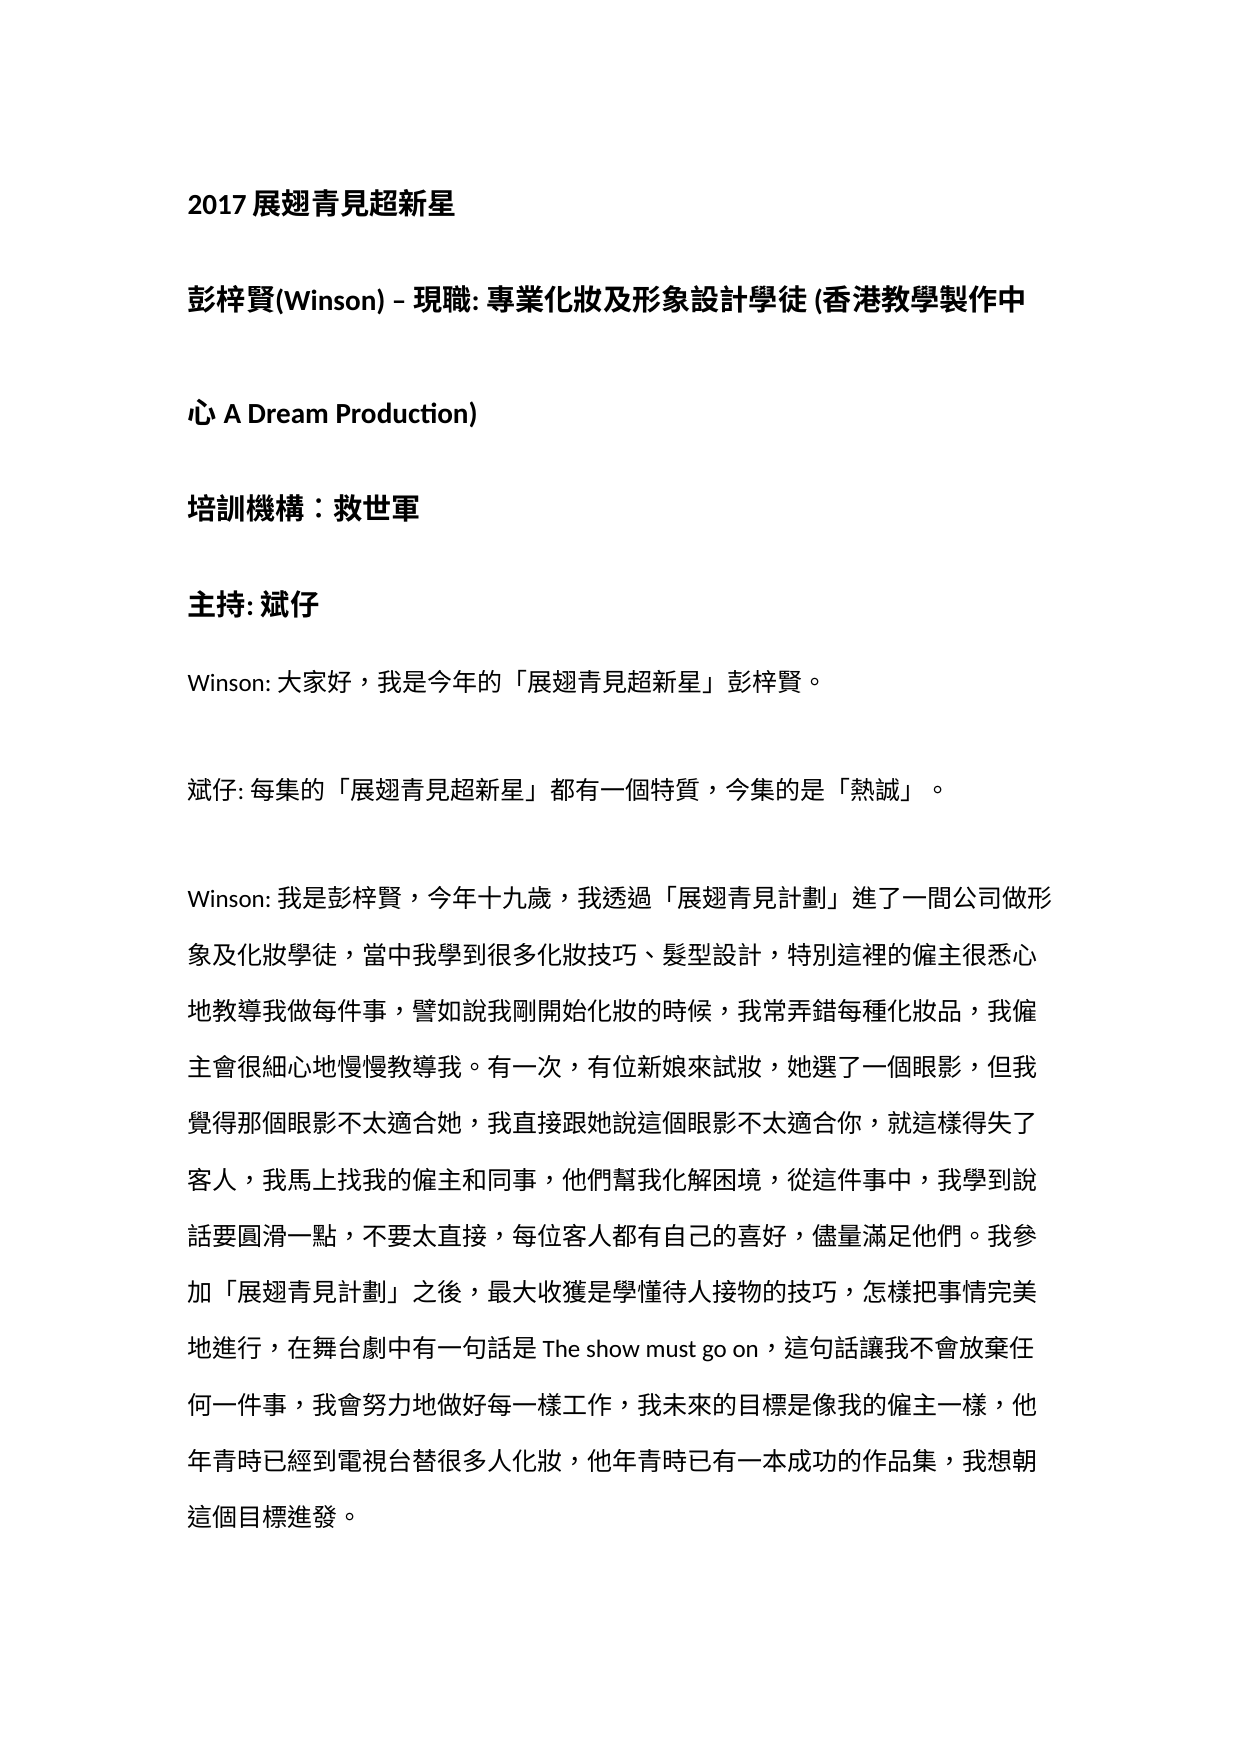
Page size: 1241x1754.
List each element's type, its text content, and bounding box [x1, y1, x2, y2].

text 彭梓賢(Winson) – 現職: 專業化妝及形象設計學徒 (香港教學製作中心 A Dream Production) [187, 261, 1053, 448]
text Winson: 我是彭梓賢，今年十九歲，我透過「展翅青見計劃」進了一間公司做形象及化妝學徒，當中我學到很多化妝技巧、髮型設計，特別這裡的僱主很悉心地教導我做每件事，譬如說我剛開始化妝的時候，我常弄錯每種化妝品，我僱主會很細心地慢慢教導我。有一次，有位新娘來試妝，她選了一個眼影，但我覺得那個眼影不太適合她，我直接跟她說這個眼影不太適合你，就這樣得失了客人，我馬上找我的僱主和同事，他們幫我化解困境，從這件事中，我學到說話要圓滑一點，不要太直接，每位客人都有自己的喜好，儘量滿足他們。我參加「展翅青見計劃」之後，最大收獲是學懂待人接物的技巧，怎樣把事情完美地進行，在舞台劇中有一句話是The show must go on，這句話讓我不會放棄任何一件事，我會努力地做好每一樣工作，我未來的目標是像我的僱主一樣，他年青時已經到電視台替很多人化妝，他年青時已有一本成功的作品集，我想朝這個目標進發。 [187, 878, 1053, 1534]
text 2017展翅青見超新星 [187, 164, 1053, 239]
text 培訓機構︰救世軍 [187, 469, 1053, 544]
text Winson: 大家好，我是今年的「展翅青見超新星」彭梓賢。 [187, 662, 1053, 699]
text 斌仔: 每集的「展翅青見超新星」都有一個特質，今集的是「熱誠」。 [187, 770, 1053, 807]
text 主持: 斌仔 [187, 565, 1053, 640]
